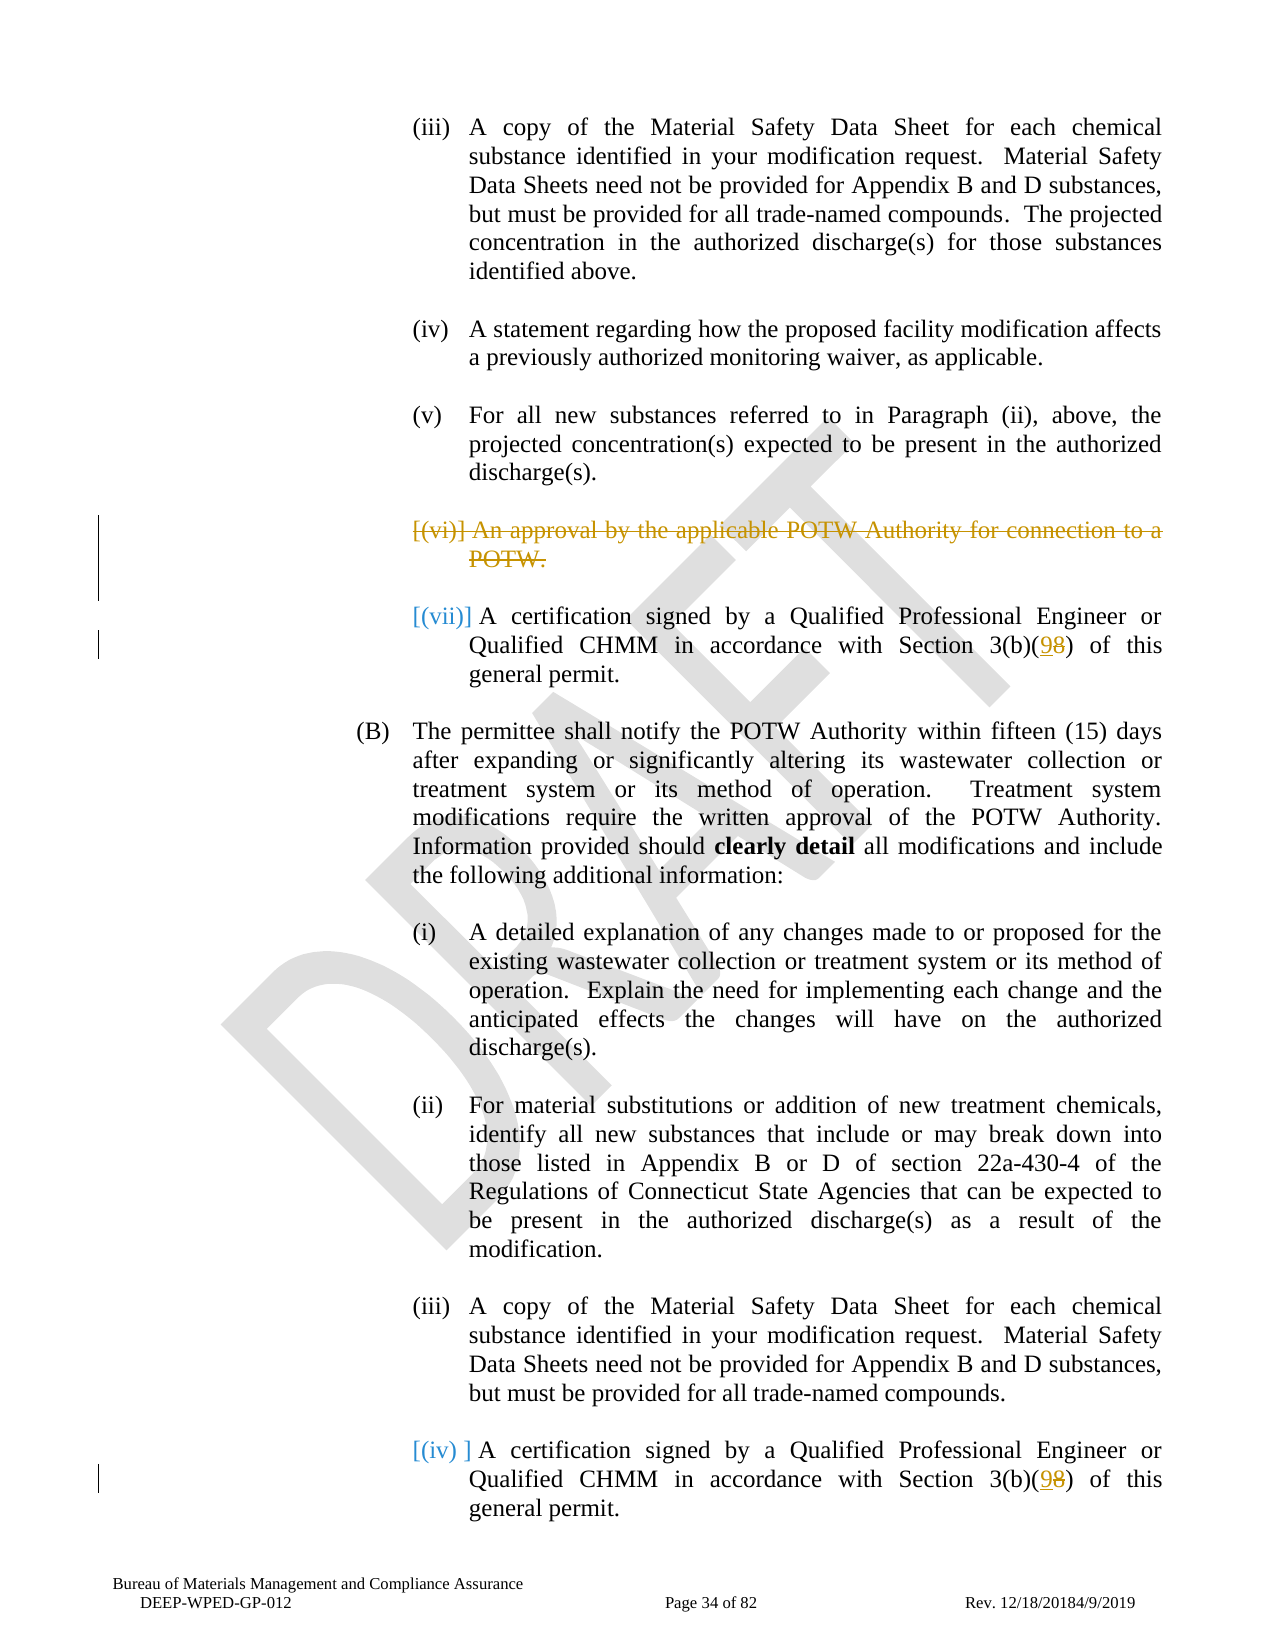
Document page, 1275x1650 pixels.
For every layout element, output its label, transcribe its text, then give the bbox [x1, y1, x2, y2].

list For all new substances referred to in Paragraph (ii), above, the projected concentration(s) expected to be present in the authorized discharge(s). [412, 400, 1162, 486]
list A certification signed by a Qualified Professional Engineer or Qualified CHMM in accordance with Section 3(b)() of this general permit. [412, 601, 1162, 687]
list For material substitutions or addition of new treatment chemicals, identify all new substances that include or may break down into those listed in Appendix B or D of section 22a-430-4 of the Regulations of Connecticut State Agencies that can be expected to be present in the authorized discharge(s) as a result of the modification. [412, 1090, 1162, 1263]
list A copy of the Material Safety Data Sheet for each chemical substance identified in your modification request. Material Safety Data Sheets need not be provided for Appendix B and D substances, but must be provided for all trade-named compounds. The projected concentration in the authorized discharge(s) for those substances identified above. [412, 112, 1162, 285]
list The permittee shall notify the POTW Authority within fifteen (15) days after expanding or significantly altering its wastewater collection or treatment system or its method of operation. Treatment system modifications require the written approval of the POTW Authority. Information provided should clearly detail all modifications and include the following additional information: [356, 716, 1162, 889]
list A copy of the Material Safety Data Sheet for each chemical substance identified in your modification request. Material Safety Data Sheets need not be provided for Appendix B and D substances, but must be provided for all trade-named compounds. [412, 1291, 1162, 1406]
list A certification signed by a Qualified Professional Engineer or Qualified CHMM in accordance with Section 3(b)() of this general permit. [412, 1435, 1162, 1521]
list A statement regarding how the proposed facility modification affects a previously authorized monitoring waiver, as applicable. [412, 314, 1162, 371]
list A detailed explanation of any changes made to or proposed for the existing wastewater collection or treatment system or its method of operation. Explain the need for implementing each change and the anticipated effects the changes will have on the authorized discharge(s). [412, 917, 1162, 1061]
